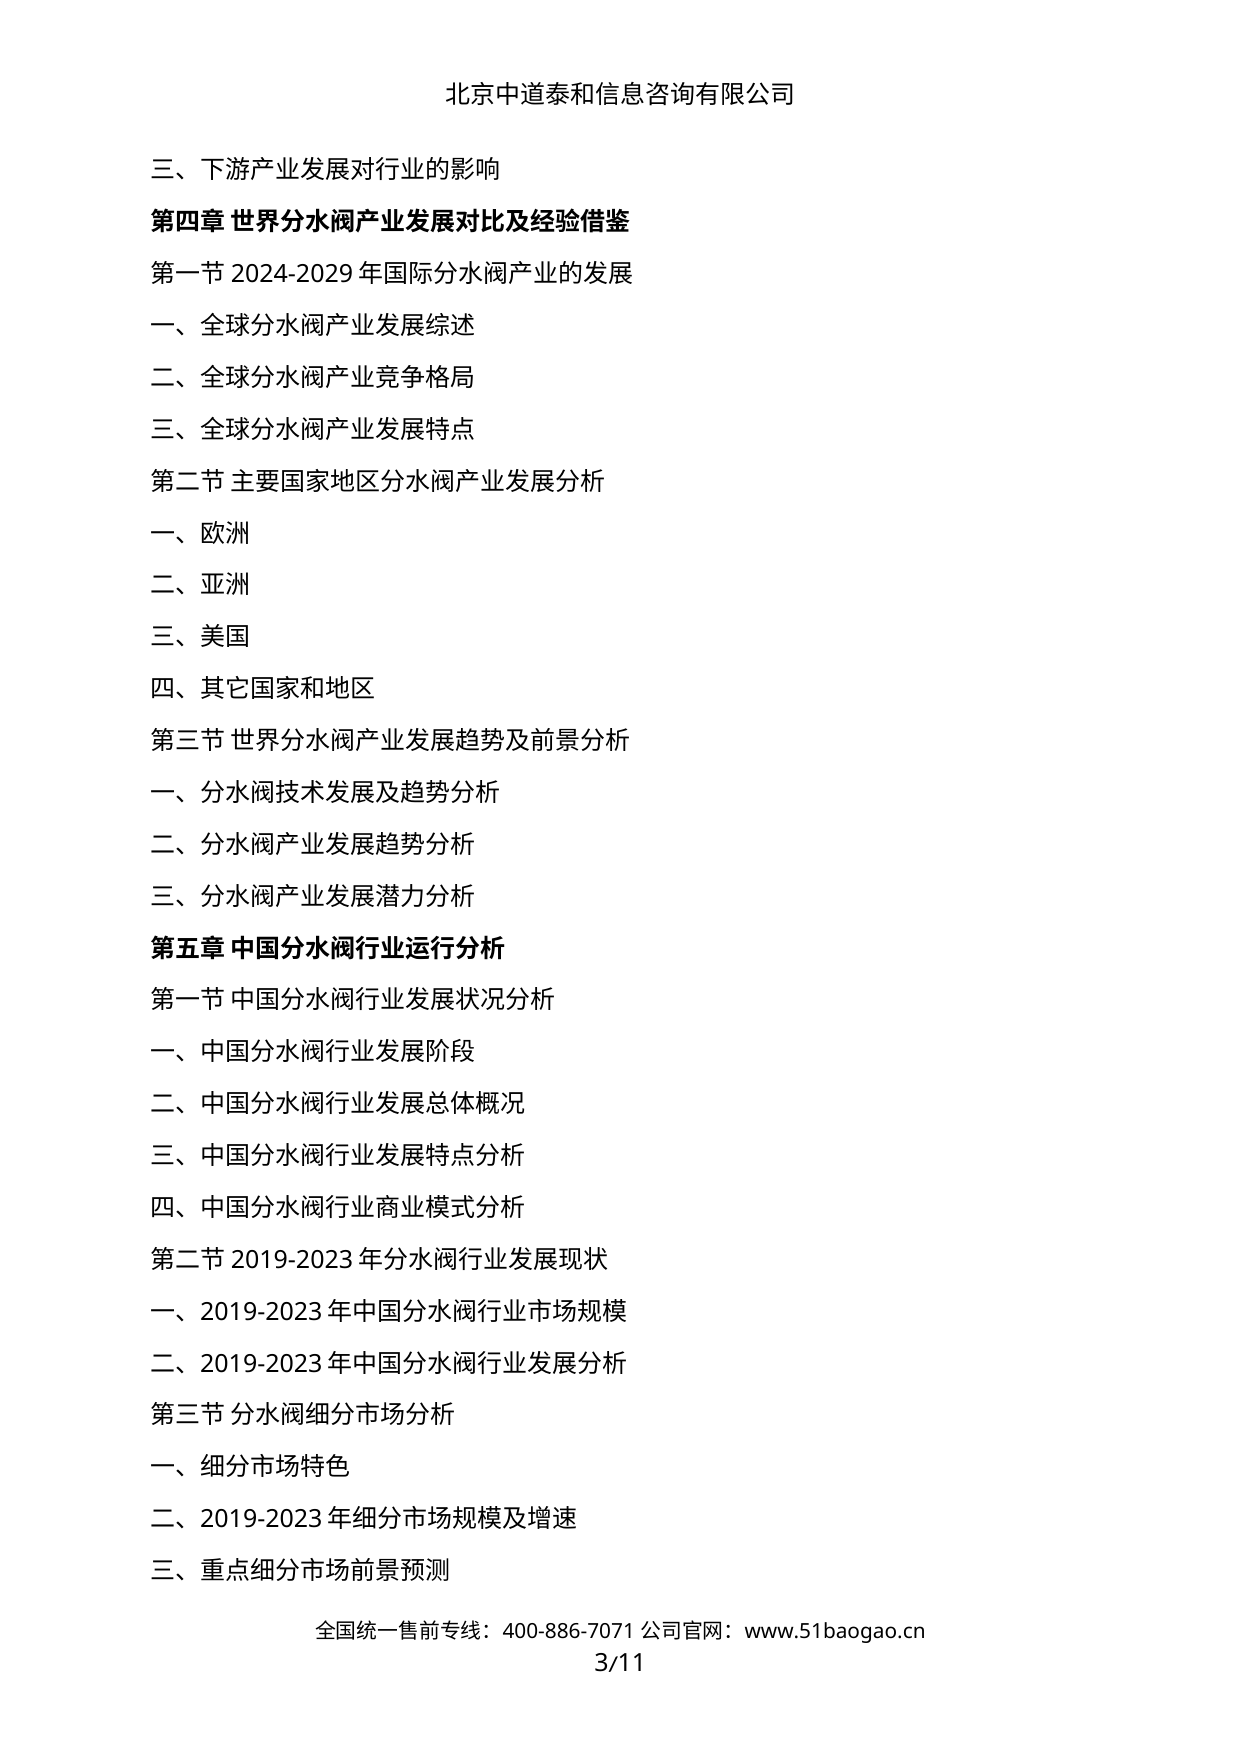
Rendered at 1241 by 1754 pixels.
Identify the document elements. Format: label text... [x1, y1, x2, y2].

text 第一节 中国分水阀行业发展状况分析 [150, 980, 1090, 1016]
text 第二节 主要国家地区分水阀产业发展分析 [150, 461, 1090, 497]
text 二、全球分水阀产业竞争格局 [150, 357, 1090, 394]
text 二、中国分水阀行业发展总体概况 [150, 1084, 1090, 1120]
text 三、重点细分市场前景预测 [150, 1551, 1090, 1587]
text 一、中国分水阀行业发展阶段 [150, 1032, 1090, 1068]
text 一、细分市场特色 [150, 1447, 1090, 1483]
text 三、全球分水阀产业发展特点 [150, 409, 1090, 446]
text 第二节 2019-2023年分水阀行业发展现状 [150, 1239, 1090, 1276]
text 三、分水阀产业发展潜力分析 [150, 876, 1090, 912]
text 三、下游产业发展对行业的影响 [150, 150, 1090, 186]
text 二、2019-2023年细分市场规模及增速 [150, 1499, 1090, 1535]
text 一、分水阀技术发展及趋势分析 [150, 772, 1090, 809]
text 第一节 2024-2029年国际分水阀产业的发展 [150, 254, 1090, 290]
text 第三节 世界分水阀产业发展趋势及前景分析 [150, 721, 1090, 757]
text 第五章 中国分水阀行业运行分析 [150, 928, 1090, 964]
text 二、2019-2023年中国分水阀行业发展分析 [150, 1343, 1090, 1379]
text 四、中国分水阀行业商业模式分析 [150, 1187, 1090, 1224]
text 一、全球分水阀产业发展综述 [150, 306, 1090, 342]
text 第三节 分水阀细分市场分析 [150, 1395, 1090, 1431]
text 三、美国 [150, 617, 1090, 653]
text 二、亚洲 [150, 565, 1090, 601]
text 四、其它国家和地区 [150, 669, 1090, 705]
text 三、中国分水阀行业发展特点分析 [150, 1136, 1090, 1172]
text 第四章 世界分水阀产业发展对比及经验借鉴 [150, 202, 1090, 238]
text 一、2019-2023年中国分水阀行业市场规模 [150, 1291, 1090, 1327]
text 一、欧洲 [150, 513, 1090, 549]
text 二、分水阀产业发展趋势分析 [150, 824, 1090, 861]
